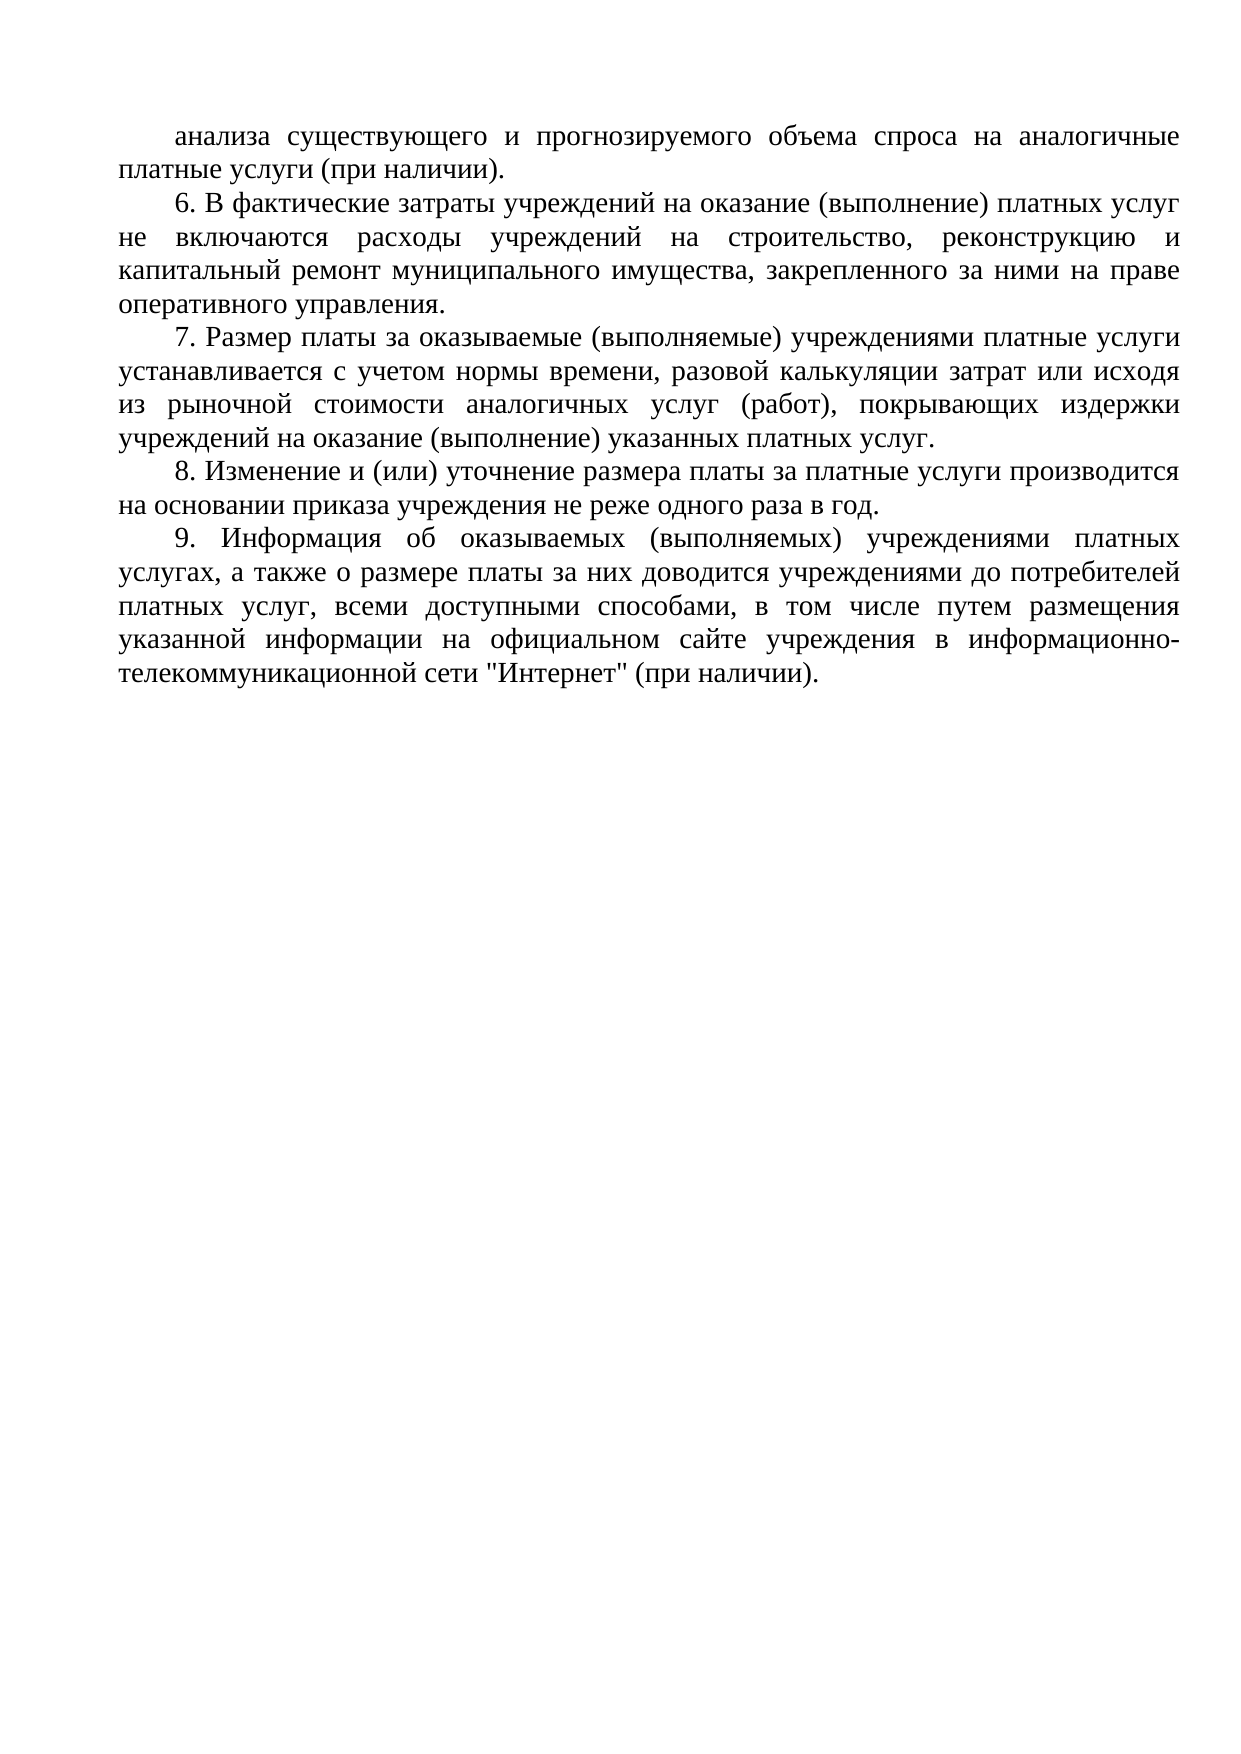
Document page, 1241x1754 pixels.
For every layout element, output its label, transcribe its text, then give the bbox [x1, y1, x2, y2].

text 9. Информация об оказываемых (выполняемых) учреждениями платных услугах, а также о размере платы за них доводится учреждениями до потребителей платных услуг, всеми доступными способами, в том числе путем размещения указанной информации на официальном сайте учреждения в информационно-телекоммуникационной сети "Интернет" (при наличии). [118, 521, 1181, 688]
text 6. В фактические затраты учреждений на оказание (выполнение) платных услуг не включаются расходы учреждений на строительство, реконструкцию и капитальный ремонт муниципального имущества, закрепленного за ними на праве оперативного управления. [118, 185, 1181, 319]
text 7. Размер платы за оказываемые (выполняемые) учреждениями платные услуги устанавливается с учетом нормы времени, разовой калькуляции затрат или исходя из рыночной стоимости аналогичных услуг (работ), покрывающих издержки учреждений на оказание (выполнение) указанных платных услуг. [118, 319, 1181, 453]
text анализа существующего и прогнозируемого объема спроса на аналогичные платные услуги (при наличии). [118, 118, 1181, 185]
text 8. Изменение и (или) уточнение размера платы за платные услуги производится на основании приказа учреждения не реже одного раза в год. [118, 453, 1181, 521]
